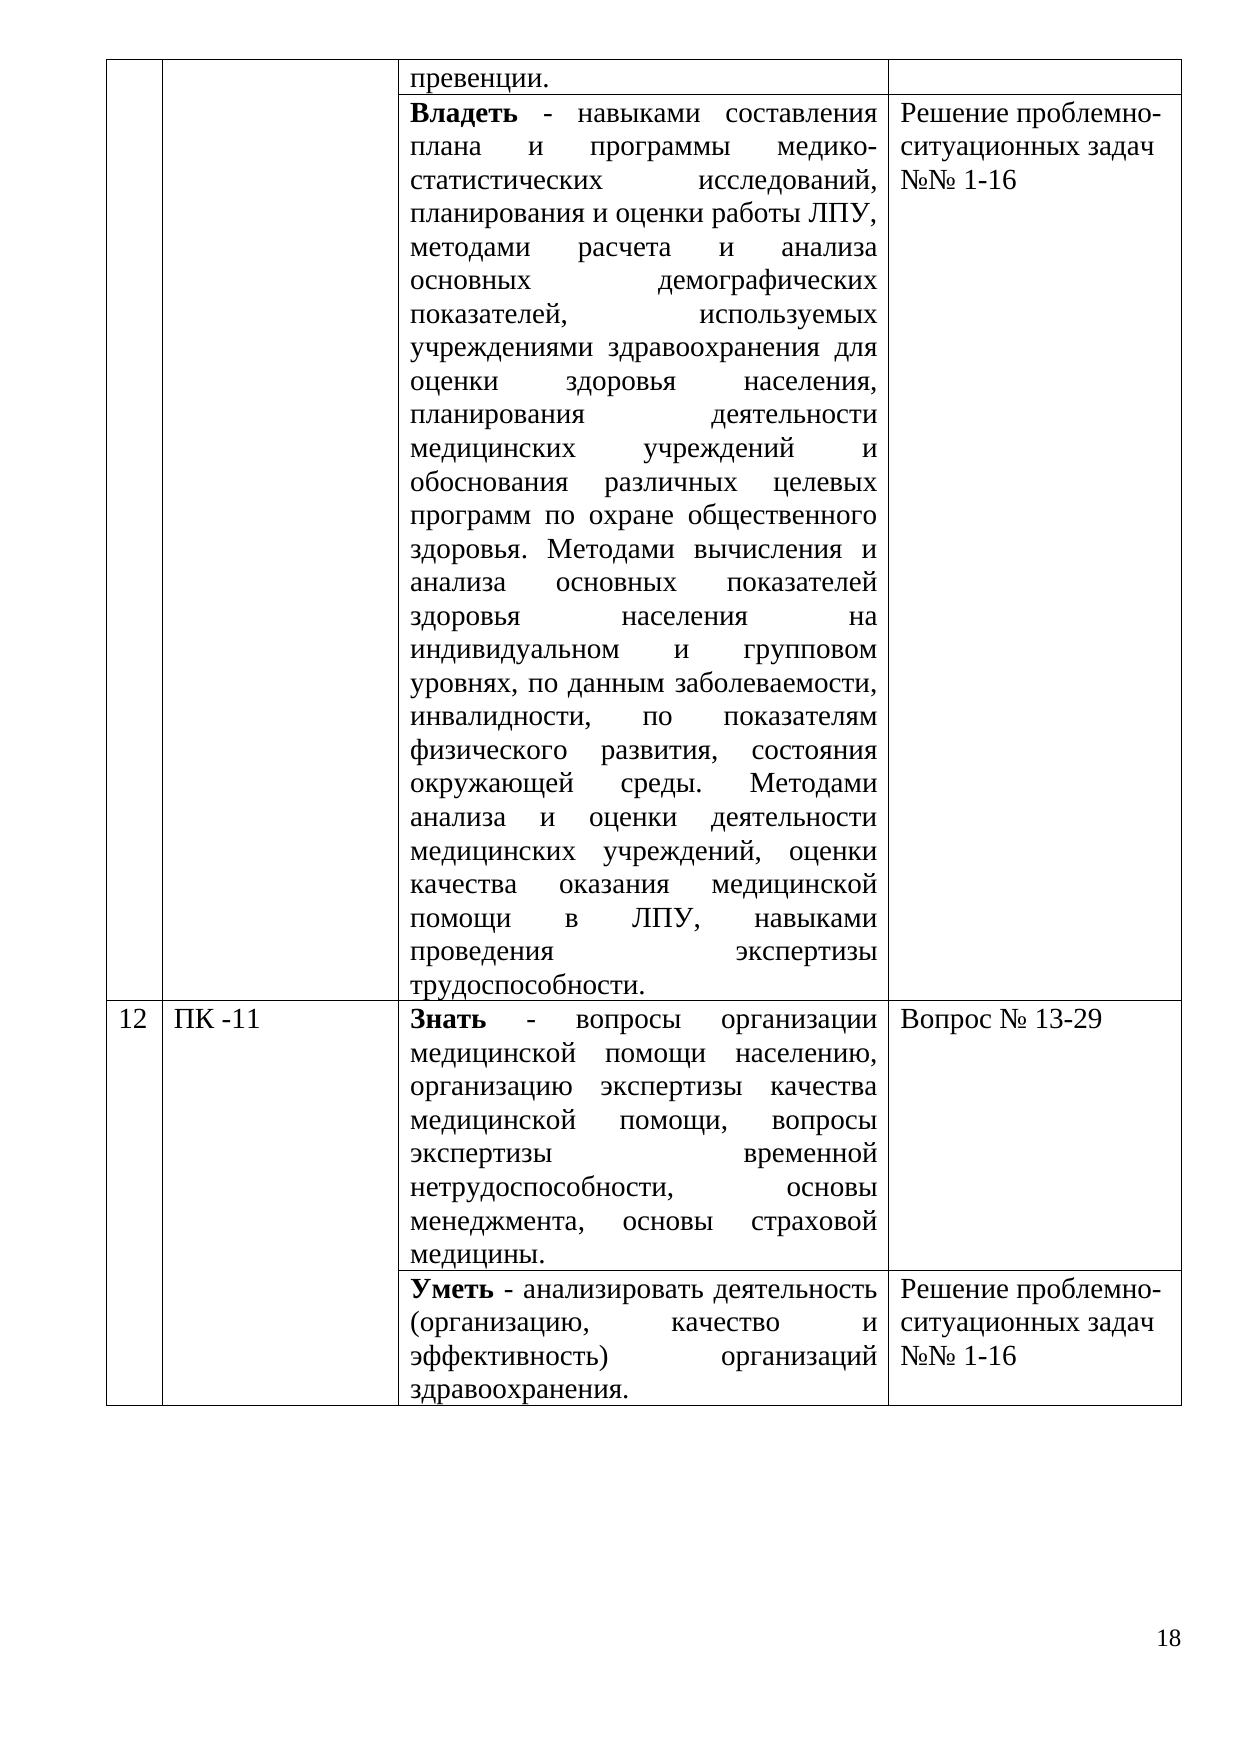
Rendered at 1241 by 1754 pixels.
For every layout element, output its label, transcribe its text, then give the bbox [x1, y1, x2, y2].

table_cell Вопрос № 13-29 [889, 1001, 1181, 1270]
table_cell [889, 60, 1181, 94]
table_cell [399, 60, 888, 94]
table_cell Знать - вопросы организации медицинской помощи населению, организацию экспертизы качества медицинской помощи, вопросы экспертизы временной нетрудоспособности, основы менеджмента, основы страховой медицины. [399, 1001, 888, 1270]
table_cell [889, 95, 1181, 1000]
table_cell ПК -11 [163, 1001, 398, 1405]
table_cell Владеть - навыками составления плана и программы медико-статистических исследований, планирования и оценки работы ЛПУ, методами расчета и анализа основных демографических показателей, используемых учреждениями здравоохранения для оценки здоровья населения, планирования деятельности медицинских учреждений и обоснования различных целевых программ по охране общественного здоровья. Методами вычисления и анализа основных показателей здоровья населения на индивидуальном и групповом уровнях, по данным заболеваемости, инвалидности, по показателям физического развития, состояния окружающей среды. Методами анализа и оценки деятельности медицинских учреждений, оценки качества оказания медицинской помощи в ЛПУ, навыками проведения экспертизы трудоспособности. [399, 95, 888, 1000]
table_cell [889, 1271, 1181, 1405]
table_cell Уметь - анализировать деятельность (организацию, качество и эффективность) организаций здравоохранения. [399, 1271, 888, 1405]
table_cell 12 [107, 1001, 162, 1405]
